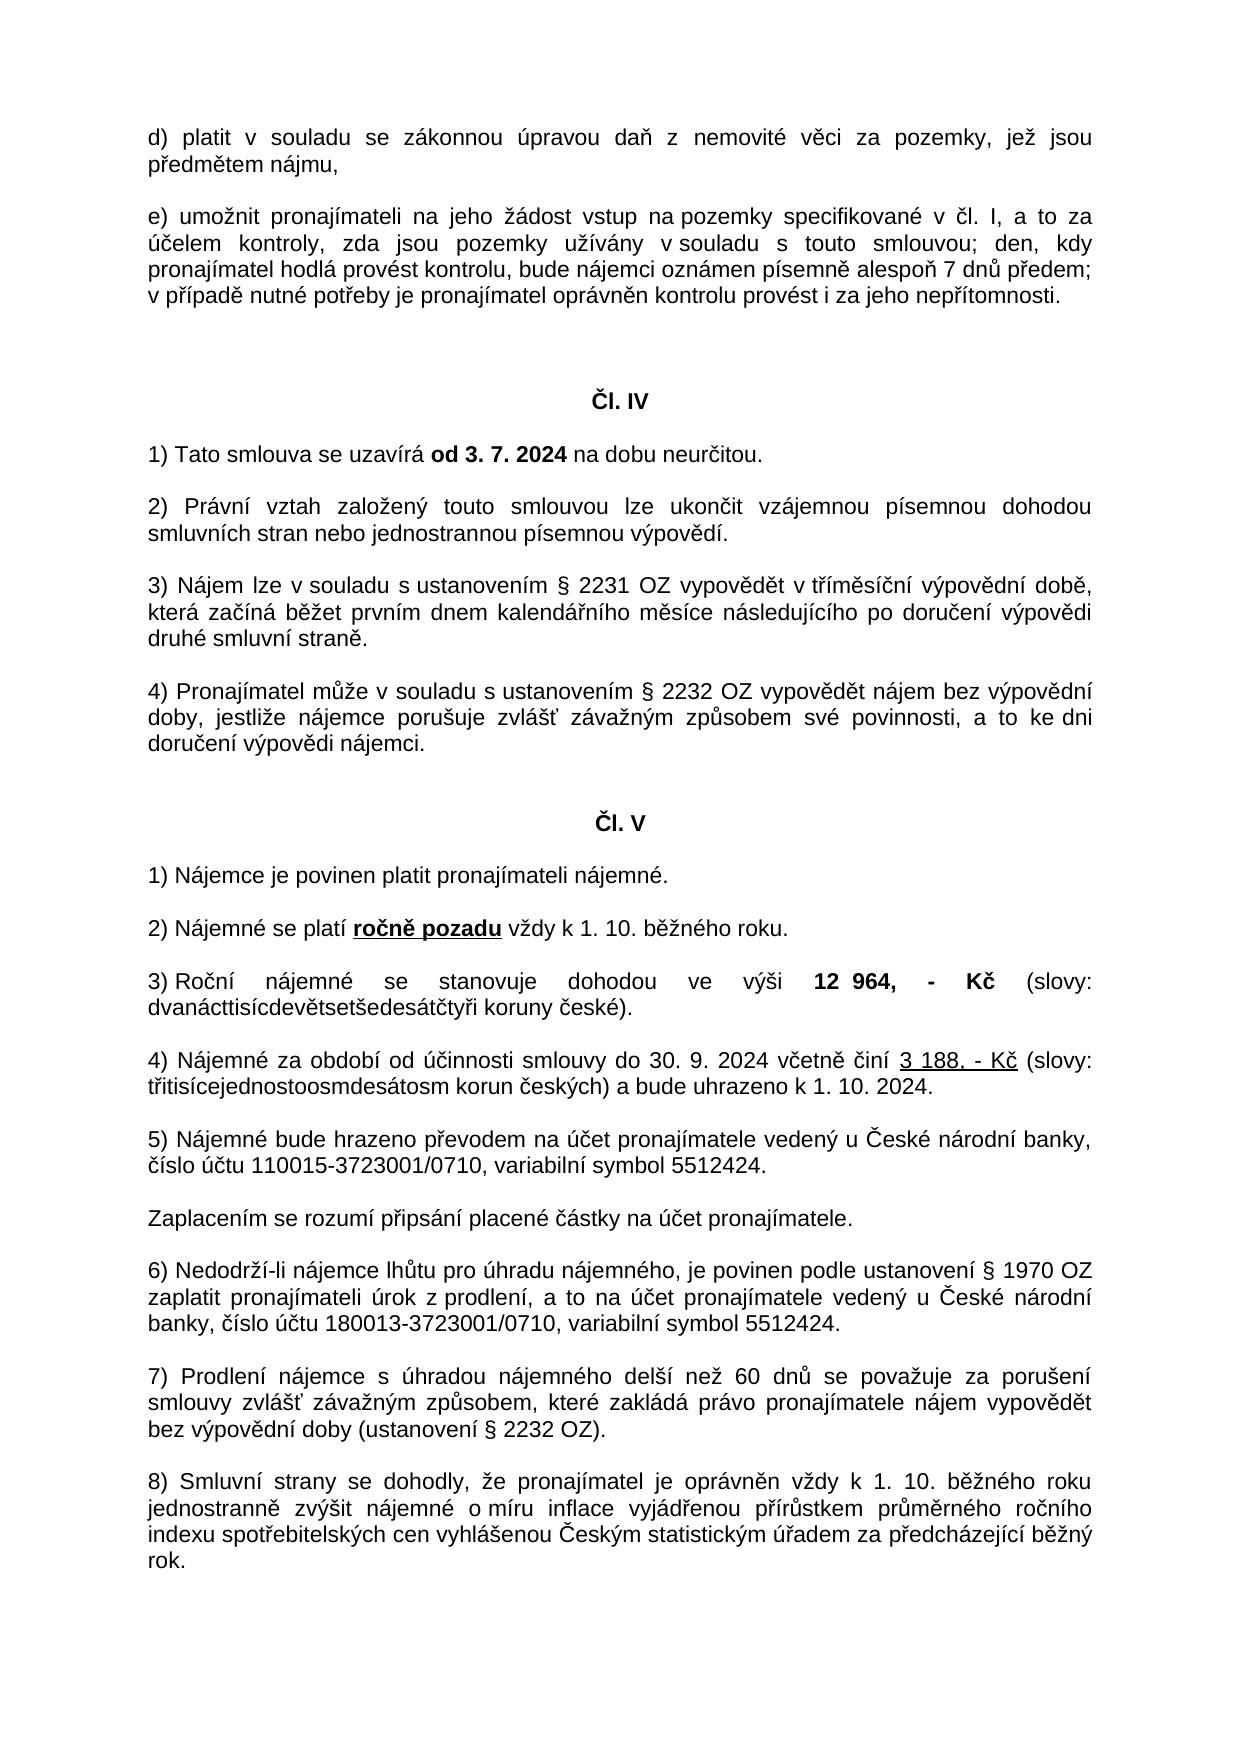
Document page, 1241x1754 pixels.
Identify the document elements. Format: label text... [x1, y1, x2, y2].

text 3) Roční nájemné se stanovuje dohodou ve výši 12 964, - Kč (slovy: dvanácttisícdevětsetšedesátčtyři koruny české). [148, 968, 1092, 1020]
text 4) Pronajímatel může v souladu s ustanovením § 2232 OZ vypovědět nájem bez výpovědní doby, jestliže nájemce porušuje zvlášť závažným způsobem své povinnosti, a to ke dni doručení výpovědi nájemci. [148, 678, 1092, 757]
text Čl. IV [148, 388, 1092, 414]
text 2) Právní vztah založený touto smlouvou lze ukončit vzájemnou písemnou dohodou smluvních stran nebo jednostrannou písemnou výpovědí. [148, 493, 1092, 546]
text 5) Nájemné bude hrazeno převodem na účet pronajímatele vedený u České národní banky, číslo účtu 110015-3723001/0710, variabilní symbol 5512424. [148, 1126, 1092, 1178]
text 1) Nájemce je povinen platit pronajímateli nájemné. [148, 862, 1092, 888]
text 2) Nájemné se platí ročně pozadu vždy k 1. 10. běžného roku. [148, 915, 1092, 941]
text 1) Tato smlouva se uzavírá od 3. 7. 2024 na dobu neurčitou. [148, 441, 1092, 467]
text 8) Smluvní strany se dohodly, že pronajímatel je oprávněn vždy k 1. 10. běžného roku jednostranně zvýšit nájemné o míru inflace vyjádřenou přírůstkem průměrného ročního indexu spotřebitelských cen vyhlášenou Českým statistickým úřadem za předcházející běžný rok. [148, 1468, 1092, 1574]
text 6) Nedodrží-li nájemce lhůtu pro úhradu nájemného, je povinen podle ustanovení § 1970 OZ zaplatit pronajímateli úrok z prodlení, a to na účet pronajímatele vedený u České národní banky, číslo účtu 180013-3723001/0710, variabilní symbol 5512424. [148, 1257, 1092, 1337]
text Zaplacením se rozumí připsání placené částky na účet pronajímatele. [148, 1205, 1092, 1231]
text 3) Nájem lze v souladu s ustanovením § 2231 OZ vypovědět v tříměsíční výpovědní době, která začíná běžet prvním dnem kalendářního měsíce následujícího po doručení výpovědi druhé smluvní straně. [148, 572, 1092, 651]
text e) umožnit pronajímateli na jeho žádost vstup na pozemky specifikované v čl. I, a to za účelem kontroly, zda jsou pozemky užívány v souladu s touto smlouvou; den, kdy pronajímatel hodlá provést kontrolu, bude nájemci oznámen písemně alespoň 7 dnů předem; v případě nutné potřeby je pronajímatel oprávněn kontrolu provést i za jeho nepřítomnosti. [148, 203, 1092, 309]
text 7) Prodlení nájemce s úhradou nájemného delší než 60 dnů se považuje za porušení smlouvy zvlášť závažným způsobem, které zakládá právo pronajímatele nájem vypovědět bez výpovědní doby (ustanovení § 2232 OZ). [148, 1363, 1092, 1442]
text Čl. V [148, 809, 1092, 836]
text d) platit v souladu se zákonnou úpravou daň z nemovité věci za pozemky, jež jsou předmětem nájmu, [148, 124, 1092, 177]
text 4) Nájemné za období od účinnosti smlouvy do 30. 9. 2024 včetně činí 3 188, - Kč (slovy: třitisícejednostoosmdesátosm korun českých) a bude uhrazeno k 1. 10. 2024. [148, 1047, 1092, 1099]
